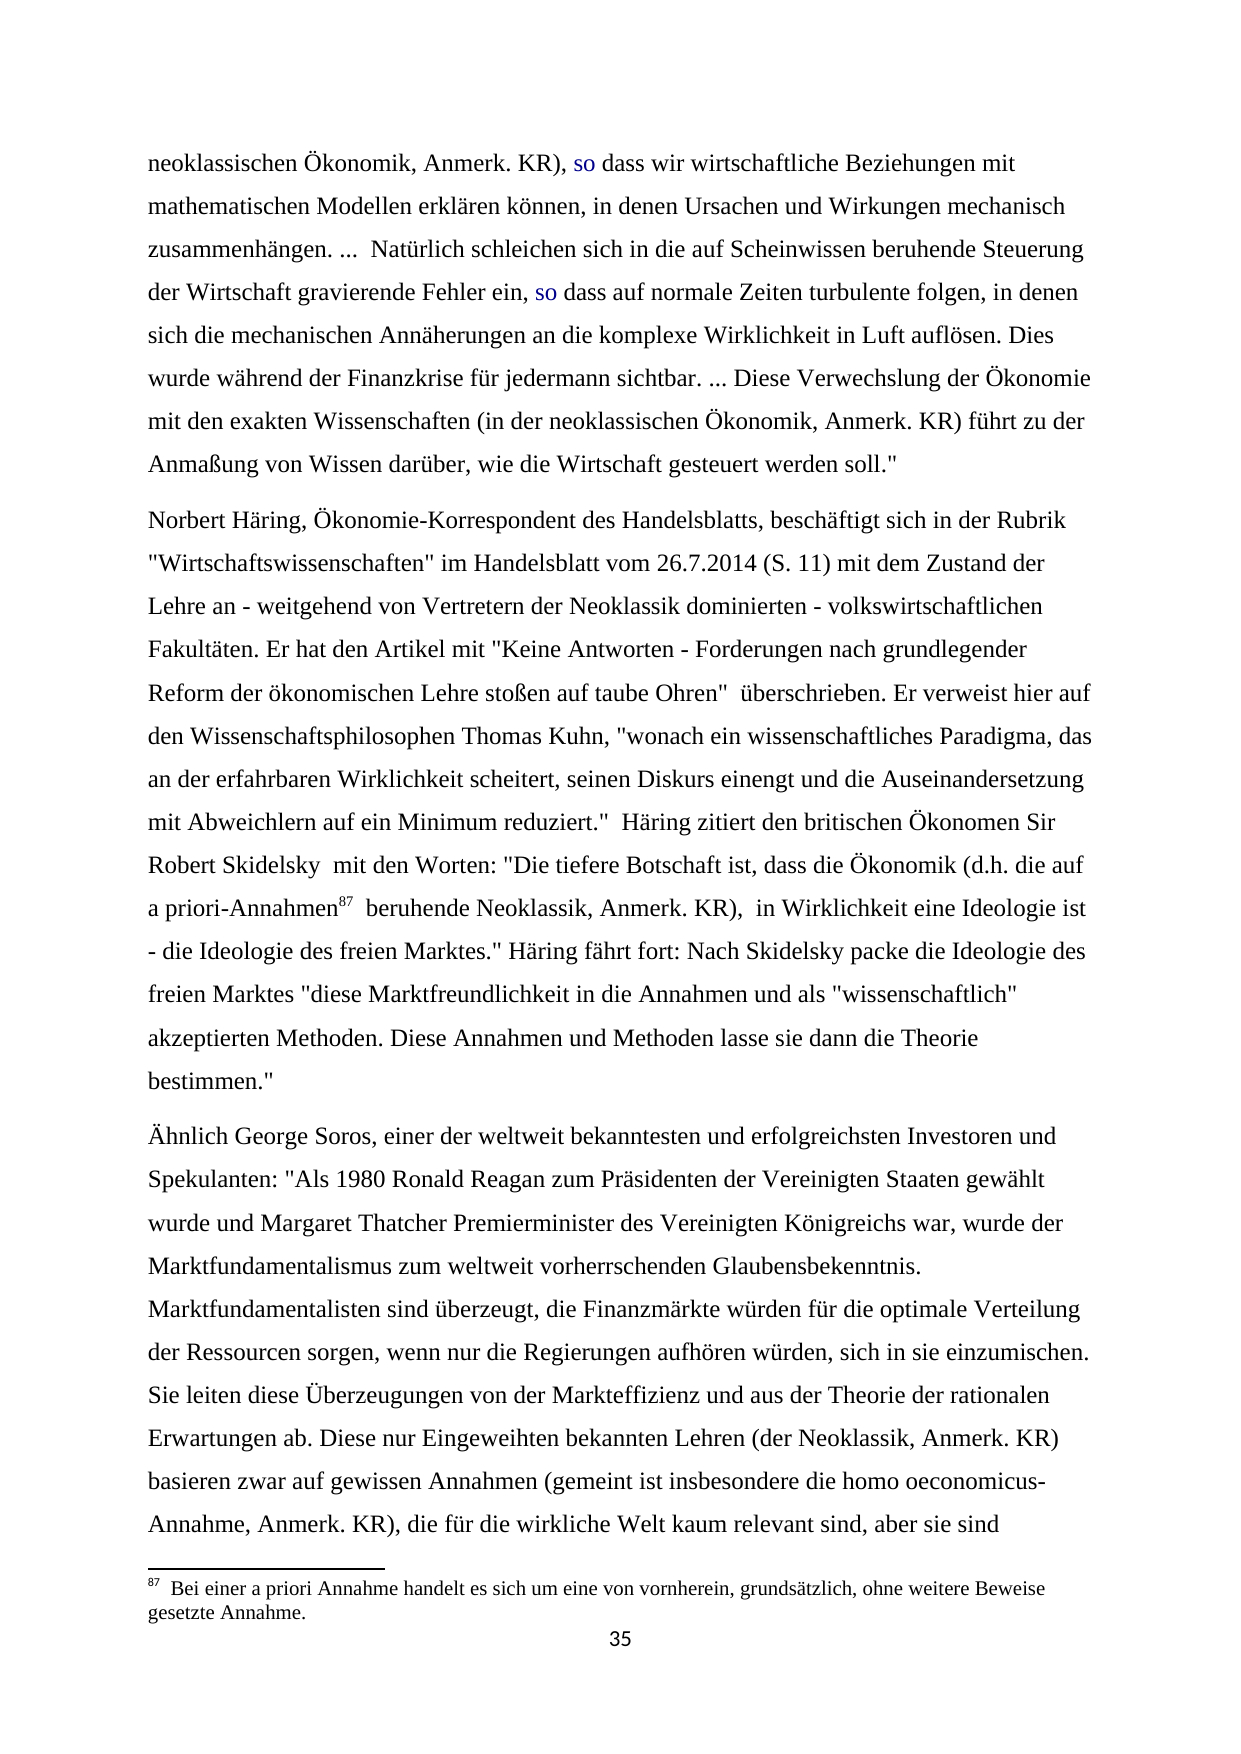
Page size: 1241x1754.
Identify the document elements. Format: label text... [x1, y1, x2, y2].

text Norbert Häring, Ökonomie-Korrespondent des Handelsblatts, beschäftigt sich in der Rubrik "Wirtschaftswissenschaften" im Handelsblatt vom 26.7.2014 (S. 11) mit dem Zustand der Lehre an - weitgehend von Vertretern der Neoklassik dominierten - volkswirtschaftlichen Fakultäten. Er hat den Artikel mit "Keine Antworten - Forderungen nach grundlegender Reform der ökonomischen Lehre stoßen auf taube Ohren" überschrieben. Er verweist hier auf den Wissenschaftsphilosophen Thomas Kuhn, "wonach ein wissenschaftliches Paradigma, das an der erfahrbaren Wirklichkeit scheitert, seinen Diskurs einengt und die Auseinandersetzung mit Abweichlern auf ein Minimum reduziert." Häring zitiert den britischen Ökonomen Sir Robert Skidelsky mit den Worten: "Die tiefere Botschaft ist, dass die Ökonomik (d.h. die auf a priori-Annahmen beruhende Neoklassik, Anmerk. KR), in Wirklichkeit eine Ideologie ist - die Ideologie des freien Marktes." Häring fährt fort: Nach Skidelsky packe die Ideologie des freien Marktes "diese Marktfreundlichkeit in die Annahmen und als "wissenschaftlich" akzeptierten Methoden. Diese Annahmen und Methoden lasse sie dann die Theorie bestimmen." [148, 505, 1093, 1094]
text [148, 1121, 1093, 1538]
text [148, 148, 1093, 478]
